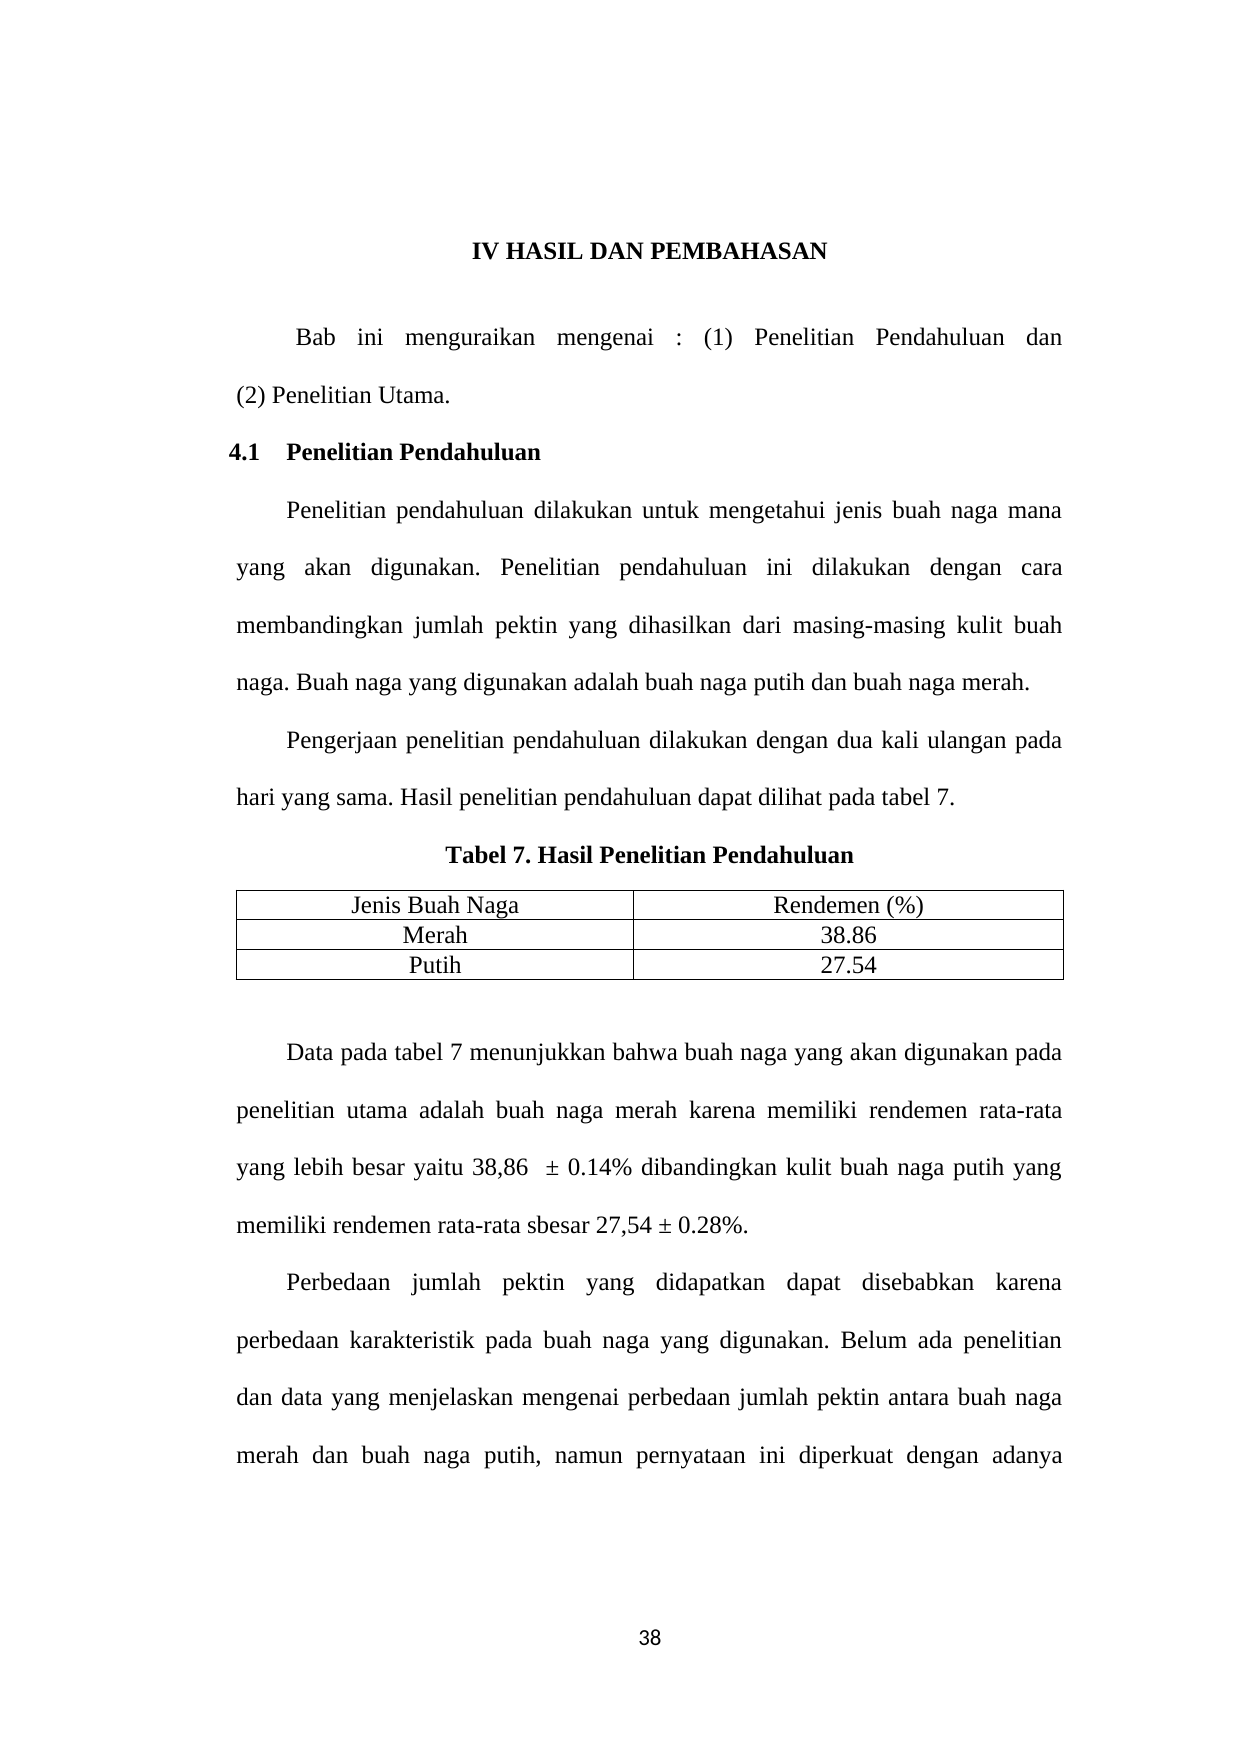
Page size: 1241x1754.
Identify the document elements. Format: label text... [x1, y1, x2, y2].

text Data pada tabel 7 menunjukkan bahwa buah naga yang akan digunakan pada penelitian utama adalah buah naga merah karena memiliki rendemen rata-rata yang lebih besar yaitu 38,86 ± 0.14% dibandingkan kulit buah naga putih yang memiliki rendemen rata-rata sbesar 27,54 ± 0.28%. [236, 1037, 1063, 1239]
table_cell Putih [237, 950, 633, 979]
table_cell Merah [237, 920, 633, 949]
table_cell 27.54 [634, 950, 1063, 979]
subtitle Penelitian Pendahuluan [229, 437, 1063, 466]
text Bab ini menguraikan mengenai : (1) Penelitian Pendahuluan dan (2) Penelitian Utama. [236, 322, 1063, 409]
table_header Jenis Buah Naga [237, 891, 633, 919]
table_header Rendemen (%) [634, 891, 1063, 919]
table_cell 38.86 [634, 920, 1063, 949]
text Pengerjaan penelitian pendahuluan dilakukan dengan dua kali ulangan pada hari yang sama. Hasil penelitian pendahuluan dapat dilihat pada tabel 7. [236, 725, 1063, 811]
text Penelitian pendahuluan dilakukan untuk mengetahui jenis buah naga mana yang akan digunakan. Penelitian pendahuluan ini dilakukan dengan cara membandingkan jumlah pektin yang dihasilkan dari masing-masing kulit buah naga. Buah naga yang digunakan adalah buah naga putih dan buah naga merah. [236, 495, 1063, 696]
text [236, 1267, 1063, 1469]
text Tabel 7. Hasil Penelitian Pendahuluan [236, 840, 1063, 869]
text IV HASIL DAN PEMBAHASAN [236, 236, 1063, 265]
